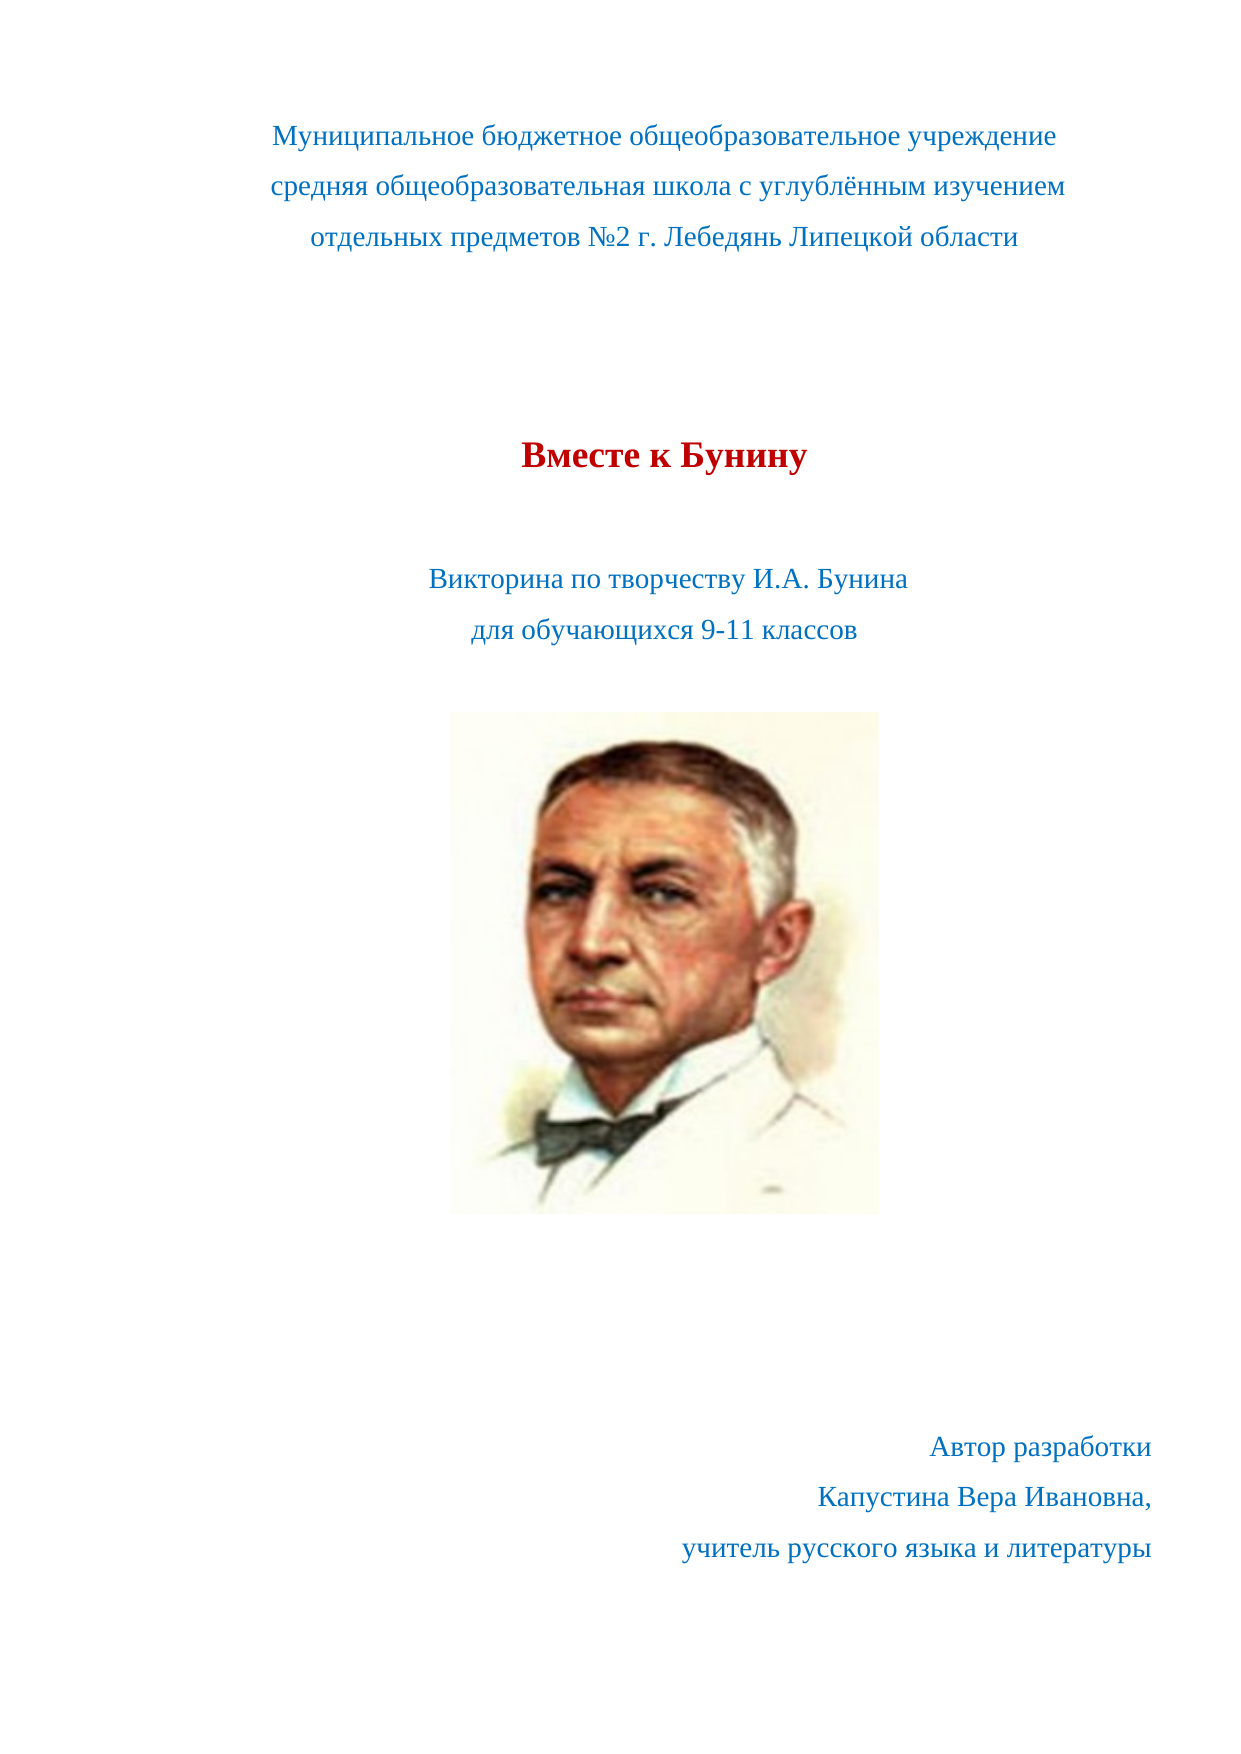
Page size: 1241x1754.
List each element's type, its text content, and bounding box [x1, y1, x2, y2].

text Муниципальное бюджетное общеобразовательное учреждение [177, 118, 1152, 152]
text отдельных предметов №2 г. Лебедянь Липецкой области [177, 219, 1152, 252]
text Викторина по творчеству И.А. Бунина [177, 562, 1152, 595]
text для обучающихся 9-11 классов [177, 612, 1152, 645]
text Вместе к Бунину [177, 432, 1152, 475]
text средняя общеобразовательная школа с углублённым изучением [177, 168, 1152, 202]
text учитель русского языка и литературы [177, 1530, 1152, 1563]
text Автор разработки [177, 1429, 1152, 1463]
text Капустина Вера Ивановна, [177, 1479, 1152, 1513]
picture [450, 712, 879, 1214]
